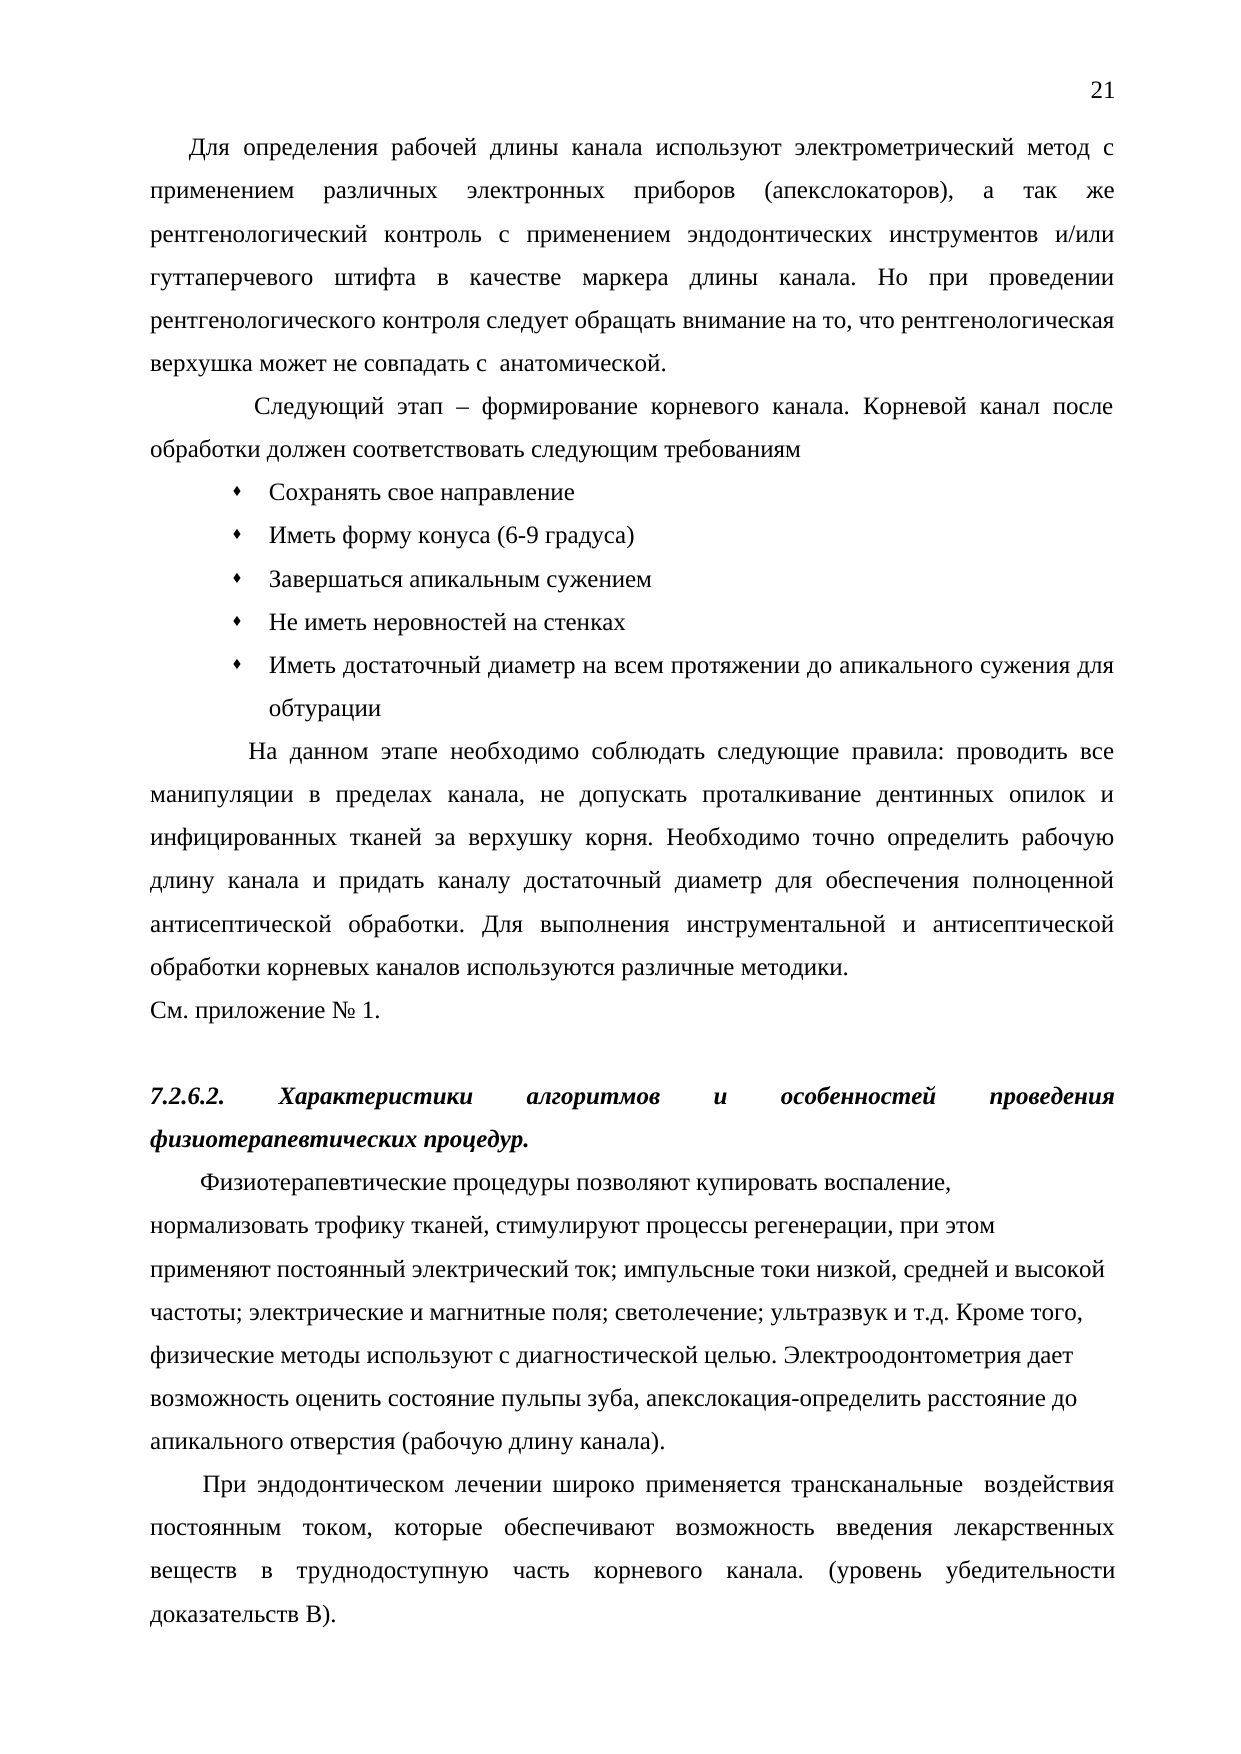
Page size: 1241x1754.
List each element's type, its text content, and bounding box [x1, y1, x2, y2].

text Физиотерапевтические процедуры позволяют купировать воспаление, нормализовать трофику тканей, стимулируют процессы регенерации, при этом применяют постоянный электрический ток; импульсные токи низкой, средней и высокой частоты; электрические и магнитные поля; светолечение; ультразвук и т.д. Кроме того, физические методы используют с диагностической целью. Электроодонтометрия дает возможность оценить состояние пульпы зуба, апекслокация-определить расстояние до апикального отверстия (рабочую длину канала). [150, 1167, 1115, 1455]
text Для определения рабочей длины канала используют электрометрический метод с применением различных электронных приборов (апекслокаторов), а так же рентгенологический контроль с применением эндодонтических инструментов и/или гуттаперчевого штифта в качестве маркера длины канала. Но при проведении рентгенологического контроля следует обращать внимание на то, что рентгенологическая верхушка может не совпадать с анатомической. [150, 132, 1115, 377]
list Иметь форму конуса (6-9 градуса) [231, 521, 1115, 549]
list Завершаться апикальным сужением [231, 564, 1115, 592]
text См. приложение № 1. [150, 995, 1115, 1024]
text Следующий этап – формирование корневого канала. Корневой канал после обработки должен соответствовать следующим требованиям [150, 391, 1115, 463]
text 7.2.6.2. Характеристики алгоритмов и особенностей проведения физиотерапевтических процедур. [150, 1081, 1115, 1153]
text При эндодонтическом лечении широко применяется трансканальные воздействия постоянным током, которые обеспечивают возможность введения лекарственных веществ в труднодоступную часть корневого канала. (уровень убедительности доказательств В). [150, 1469, 1115, 1627]
list Сохранять свое направление [231, 477, 1115, 506]
text На данном этапе необходимо соблюдать следующие правила: проводить все манипуляции в пределах канала, не допускать проталкивание дентинных опилок и инфицированных тканей за верхушку корня. Необходимо точно определить рабочую длину канала и придать каналу достаточный диаметр для обеспечения полноценной антисептической обработки. Для выполнения инструментальной и антисептической обработки корневых каналов используются различные методики. [150, 736, 1115, 981]
list Иметь достаточный диаметр на всем протяжении до апикального сужения для обтурации [231, 650, 1115, 722]
list Не иметь неровностей на стенках [231, 607, 1115, 636]
